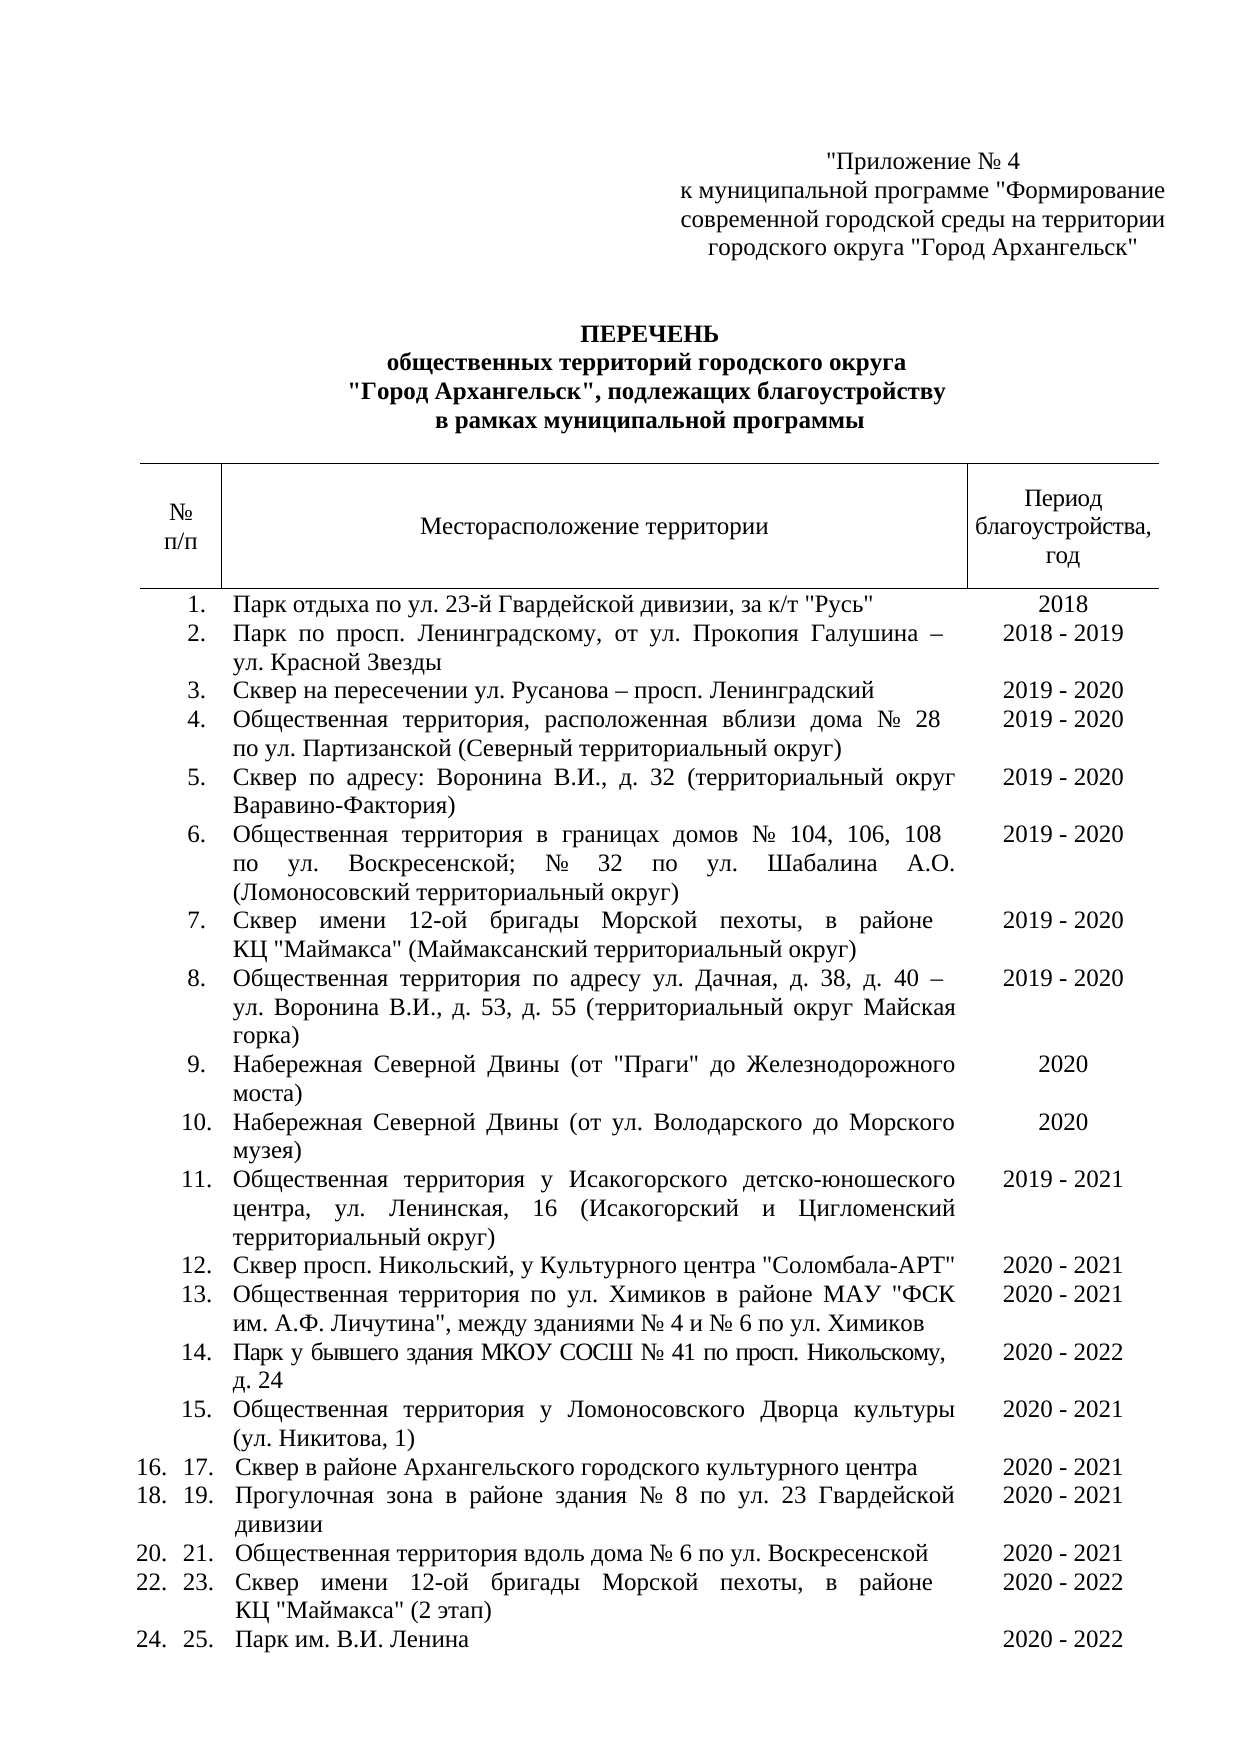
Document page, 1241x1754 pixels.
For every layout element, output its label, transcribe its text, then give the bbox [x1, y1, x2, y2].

table_cell [140, 675, 221, 704]
table_cell Набережная Северной Двины (от ул. Володарского до Морского музея) [221, 1107, 967, 1164]
table_cell Набережная Северной Двины (от "Праги" до Железнодорожного моста) [221, 1049, 967, 1107]
text к муниципальной программе "Формирование современной городской среды на территории городского округа "Город Архангельск" [664, 175, 1181, 261]
table_cell [142, 1480, 223, 1538]
table_cell Парк по просп. Ленинградскому, от ул. Прокопия Галушина – ул. Красной Звезды [221, 618, 967, 675]
table_cell 2019 - 2020 [967, 762, 1159, 819]
table_cell [140, 618, 221, 675]
table_cell Сквер имени 12-ой бригады Морской пехоты, в районе КЦ "Маймакса" (Маймаксанский территориальный округ) [221, 905, 967, 963]
table_cell Общественная территория у Ломоносовского Дворца культуры (ул. Никитова, 1) [221, 1394, 967, 1452]
table_cell Парк им. В.И. Ленина [224, 1624, 967, 1653]
table_cell Сквер в районе Архангельского городского культурного центра [224, 1452, 967, 1480]
table_cell Сквер просп. Никольский, у Культурного центра "Соломбала-АРТ" [221, 1250, 967, 1279]
table_cell 2020 - 2022 [967, 1337, 1159, 1394]
table_cell Общественная территория в границах домов № 104, 106, 108 по ул. Воскресенской; № 32 по ул. Шабалина А.О. (Ломоносовский территориальный округ) [221, 819, 967, 905]
table_cell 2019 - 2021 [967, 1164, 1159, 1250]
table_cell [142, 1624, 223, 1653]
table_cell 2020 - 2021 [967, 1394, 1159, 1452]
table_cell Общественная территория, расположенная вблизи дома № 28 по ул. Партизанской (Северный территориальный округ) [221, 704, 967, 762]
table_cell Сквер на пересечении ул. Русанова – просп. Ленинградский [221, 675, 967, 704]
table_cell 2020 - 2022 [967, 1567, 1159, 1624]
table_cell [140, 963, 221, 1049]
table_header № п/п [140, 464, 221, 588]
table_cell Общественная территория у Исакогорского детско-юношеского центра, ул. Ленинская, 16 (Исакогорский и Цигломенский территориальный округ) [221, 1164, 967, 1250]
table_cell 2020 [967, 1107, 1159, 1164]
table_cell Сквер имени 12-ой бригады Морской пехоты, в районе КЦ "Маймакса" (2 этап) [224, 1567, 967, 1624]
table_cell [140, 589, 221, 618]
table_cell [142, 1567, 223, 1624]
table_cell Парк отдыха по ул. 23-й Гвардейской дивизии, за к/т "Русь" [221, 589, 967, 618]
table_header Период благоустройства, год [968, 464, 1159, 588]
table_cell Общественная территория вдоль дома № 6 по ул. Воскресенской [224, 1538, 967, 1567]
table_cell 2020 - 2021 [967, 1538, 1159, 1567]
table_cell 2020 [967, 1049, 1159, 1107]
table_cell [140, 1337, 221, 1394]
table_cell Общественная территория по адресу ул. Дачная, д. 38, д. 40 – ул. Воронина В.И., д. 53, д. 55 (территориальный округ Майская горка) [221, 963, 967, 1049]
table_cell 2020 - 2021 [967, 1480, 1159, 1538]
table_cell Прогулочная зона в районе здания № 8 по ул. 23 Гвардейской дивизии [224, 1480, 967, 1538]
table_cell 2019 - 2020 [967, 905, 1159, 963]
table_cell [140, 1394, 221, 1452]
table_header Месторасположение территории [222, 464, 967, 588]
table_cell 2018 [967, 589, 1159, 618]
table_cell 2018 - 2019 [967, 618, 1159, 675]
table_cell 2020 - 2021 [967, 1279, 1159, 1337]
table_cell 2020 - 2022 [967, 1624, 1159, 1653]
text "Приложение № 4 [664, 146, 1181, 175]
table_cell [142, 1538, 223, 1567]
table_cell [140, 1250, 221, 1279]
table_cell [140, 819, 221, 905]
table_cell 2019 - 2020 [967, 704, 1159, 762]
text ПЕРЕЧЕНЬ [118, 319, 1181, 347]
table_cell ** [140, 1049, 221, 1107]
table_cell 2020 - 2021 [967, 1250, 1159, 1279]
table_cell [140, 704, 221, 762]
table_cell 2019 - 2020 [967, 819, 1159, 905]
table_cell Общественная территория по ул. Химиков в районе МАУ "ФСК им. А.Ф. Личутина", между зданиями № 4 и № 6 по ул. Химиков [221, 1279, 967, 1337]
table_cell Сквер по адресу: Воронина В.И., д. 32 (территориальный округ Варавино-Фактория) [221, 762, 967, 819]
table_cell [140, 762, 221, 819]
table_cell [140, 1107, 221, 1164]
table_cell 2020 - 2021 [967, 1452, 1159, 1480]
table_cell 2019 - 2020 [967, 963, 1159, 1049]
table_cell Парк у бывшего здания МКОУ СОСШ № 41 по просп. Никольскому, д. 24 [221, 1337, 967, 1394]
table_cell [140, 1279, 221, 1337]
table_cell [140, 1164, 221, 1250]
text общественных территорий городского округа "Город Архангельск", подлежащих благоустройству в рамках муниципальной программы [118, 347, 1181, 434]
table_cell 2019 - 2020 [967, 675, 1159, 704]
table_cell [140, 905, 221, 963]
table_cell [142, 1452, 223, 1480]
